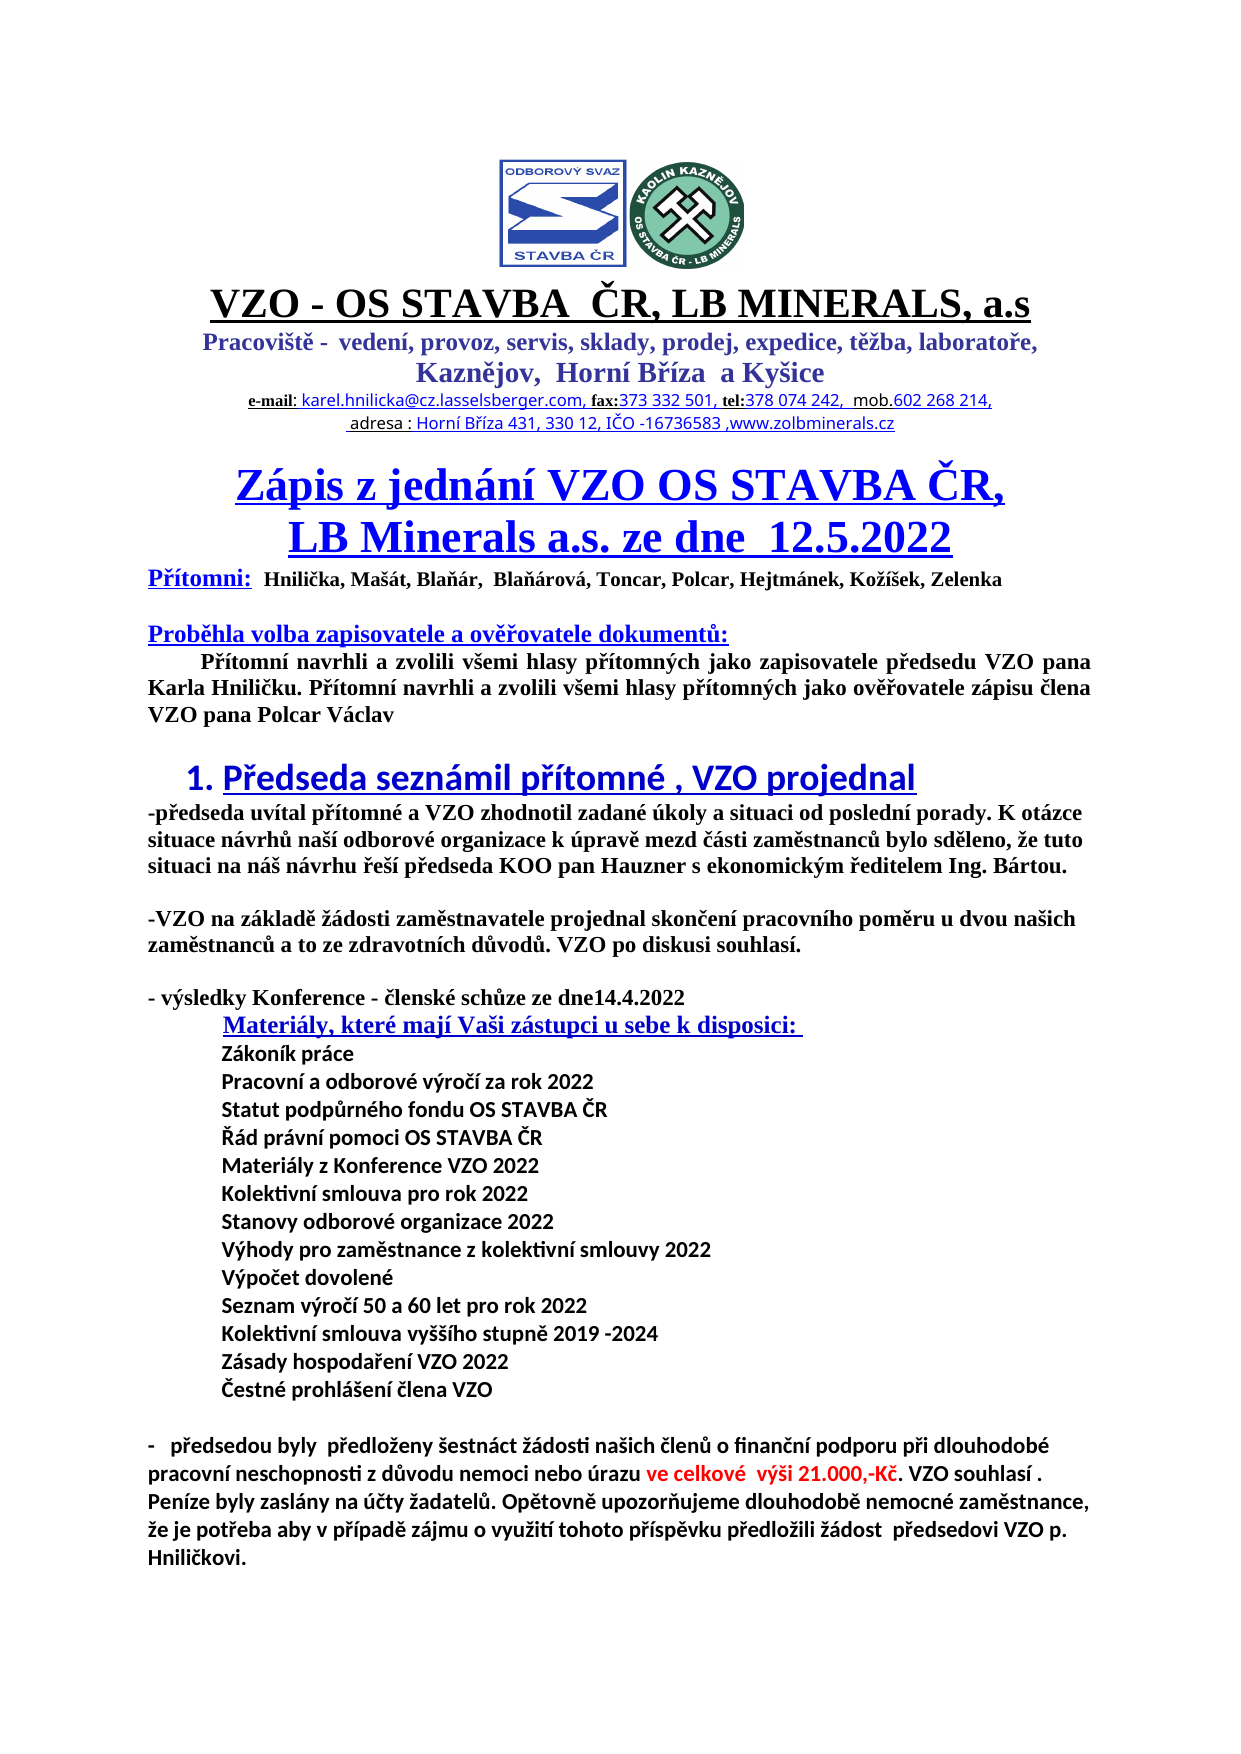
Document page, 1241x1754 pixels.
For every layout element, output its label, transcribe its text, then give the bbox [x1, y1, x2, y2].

text Řád právní pomoci OS STAVBA ČR [148, 1123, 1093, 1151]
text Přítomni: Hnilička, Mašát, Blaňár, Blaňárová, Toncar, Polcar, Hejtmánek, Kožíšek, Zelenka [148, 563, 1093, 591]
text - předsedou byly předloženy šestnáct žádosti našich členů o finanční podporu při dlouhodobé pracovní neschopnosti z důvodu nemoci nebo úrazu ve celkové výši 21.000,-Kč. VZO souhlasí . [148, 1431, 1093, 1487]
text Zápis z jednání VZO OS STAVBA ČR, LB Minerals a.s. ze dne 12.5.2022 [148, 457, 1093, 563]
text Výhody pro zaměstnance z kolektivní smlouvy 2022 [148, 1235, 1093, 1263]
text Přítomní navrhli a zvolili všemi hlasy přítomných jako zapisovatele předsedu VZO pana Karla Hniličku. Přítomní navrhli a zvolili všemi hlasy přítomných jako ověřovatele zápisu člena VZO pana Polcar Václav [148, 648, 1093, 727]
text Pracoviště - vedení, provoz, servis, sklady, prodej, expedice, těžba, laboratoře, [148, 327, 1093, 356]
text Stanovy odborové organizace 2022 [148, 1207, 1093, 1235]
text Kolektivní smlouva vyššího stupně 2019 -2024 [148, 1319, 1093, 1347]
list Předseda seznámil přítomné , VZO projednal [185, 753, 1093, 799]
text Materiály, které mají Vaši zástupci u sebe k disposici: [148, 1010, 1093, 1039]
text -předseda uvítal přítomné a VZO zhodnotil zadané úkoly a situaci od poslední porady. K otázce situace návrhů naší odborové organizace k úpravě mezd části zaměstnanců bylo sděleno, že tuto situaci na náš návrhu řeší předseda KOO pan Hauzner s ekonomickým ředitelem Ing. Bártou. [148, 799, 1093, 878]
picture [496, 158, 630, 269]
text -VZO na základě žádosti zaměstnavatele projednal skončení pracovního poměru u dvou našich zaměstnanců a to ze zdravotních důvodů. VZO po diskusi souhlasí. [148, 905, 1093, 957]
text Kaznějov, Horní Bříza a Kyšice [148, 356, 1093, 389]
text - výsledky Konference - členské schůze ze dne14.4.2022 [148, 984, 1093, 1010]
text Statut podpůrného fondu OS STAVBA ČR [148, 1095, 1093, 1123]
text Peníze byly zaslány na účty žadatelů. Opětovně upozorňujeme dlouhodobě nemocné zaměstnance, že je potřeba aby v případě zájmu o využití tohoto příspěvku předložili žádost předsedovi VZO p. Hniličkovi. [148, 1487, 1093, 1571]
text adresa : Horní Bříza 431, 330 12, IČO -16736583 ,www.zolbminerals.cz [148, 412, 1093, 434]
text VZO - OS STAVBA ČR, LB MINERALS, a.s [148, 279, 1093, 327]
text Zásady hospodaření VZO 2022 [148, 1347, 1093, 1375]
text Kolektivní smlouva pro rok 2022 [148, 1179, 1093, 1207]
text Seznam výročí 50 a 60 let pro rok 2022 [148, 1291, 1093, 1319]
text e-mail: karel.hnilicka@cz.lasselsberger.com, fax:373 332 501, tel:378 074 242, mob.602 268 214, [148, 389, 1093, 412]
text Proběhla volba zapisovatele a ověřovatele dokumentů: [148, 619, 1093, 648]
text Čestné prohlášení člena VZO [148, 1375, 1093, 1403]
text Výpočet dovolené [148, 1263, 1093, 1291]
text Materiály z Konference VZO 2022 [148, 1151, 1093, 1179]
text Pracovní a odborové výročí za rok 2022 [148, 1067, 1093, 1095]
text Zákoník práce [148, 1039, 1093, 1067]
